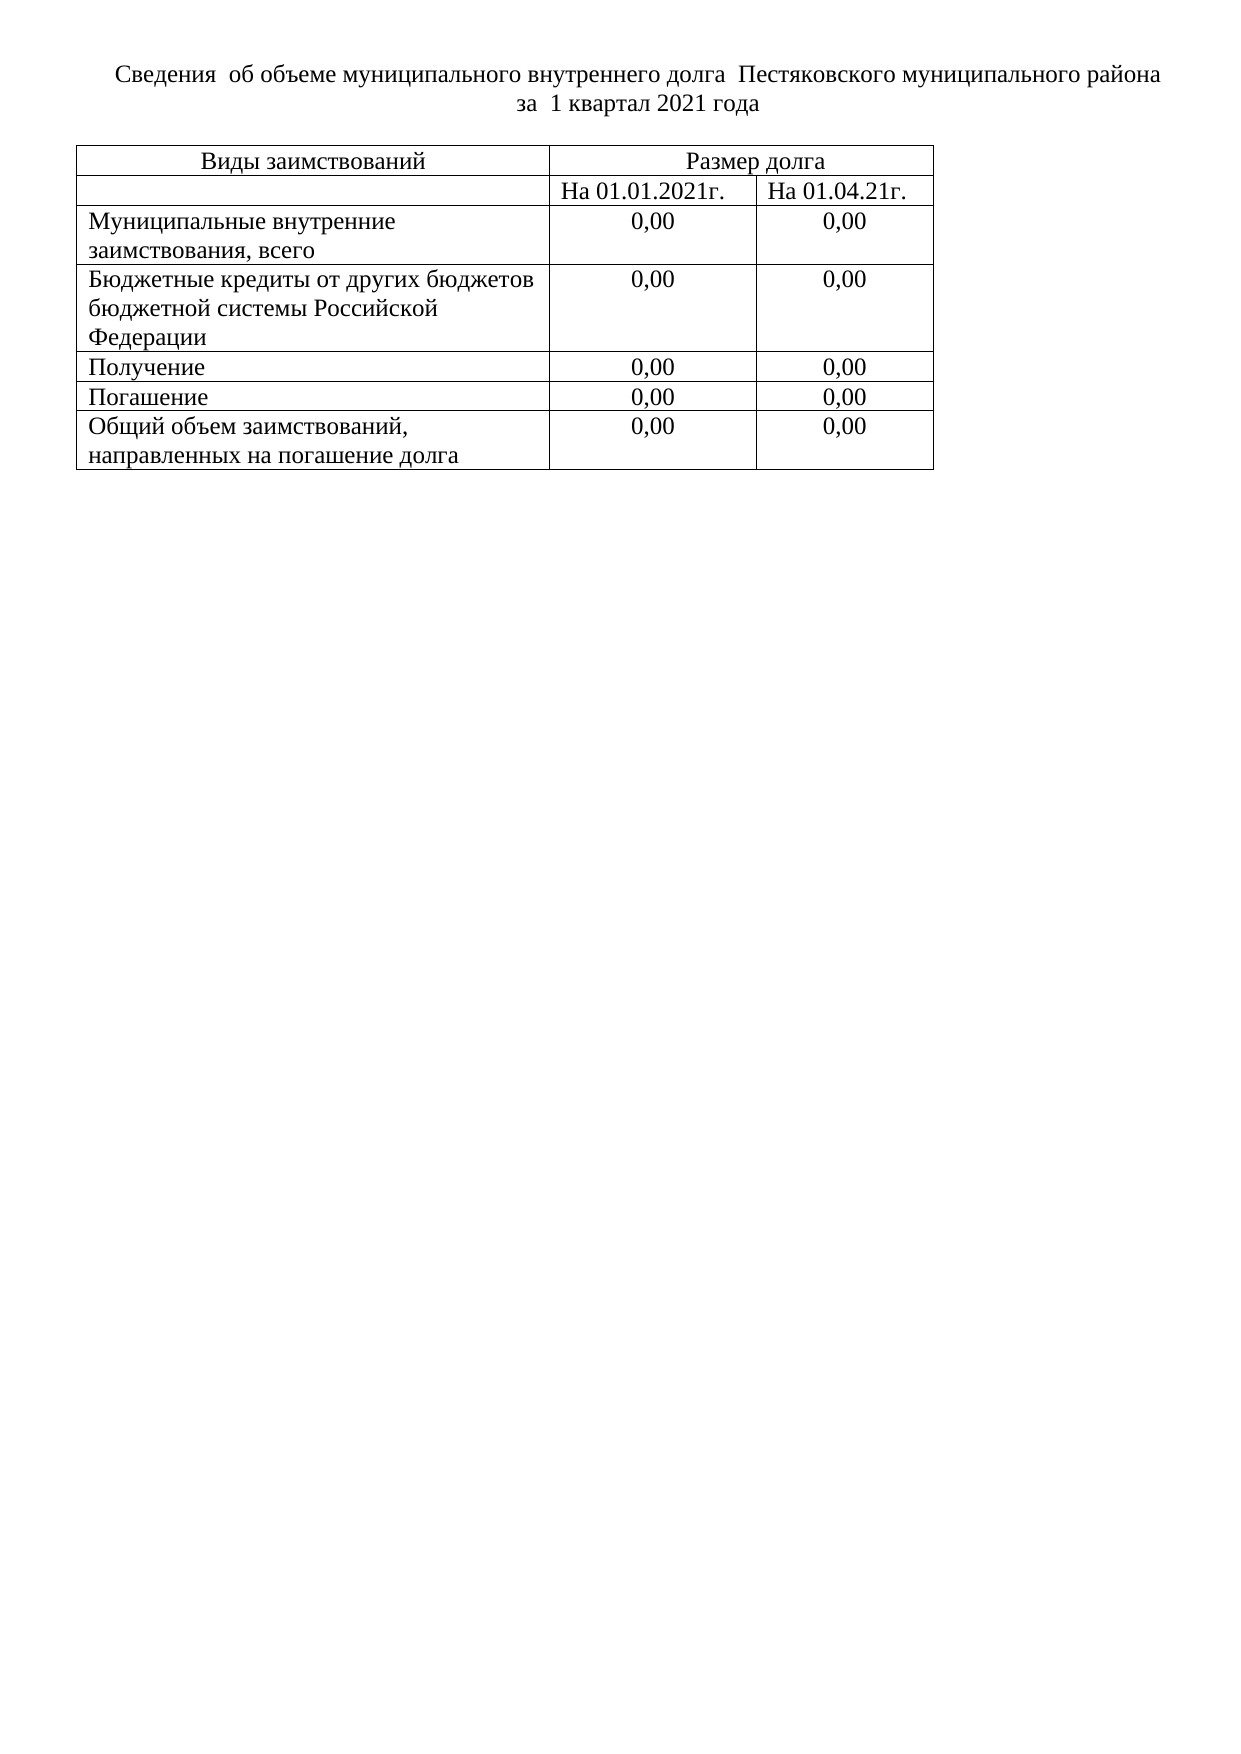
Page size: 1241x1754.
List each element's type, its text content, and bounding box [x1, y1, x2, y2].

table_cell 0,00 [550, 265, 756, 351]
table_cell Общий объем заимствований, направленных на погашение долга [77, 411, 549, 469]
table_cell Погашение [77, 382, 549, 410]
table_cell 0,00 [757, 206, 933, 263]
table_cell 0,00 [757, 382, 933, 410]
table_cell 0,00 [550, 411, 756, 469]
table_cell На 01.01.2021г. [550, 176, 756, 205]
table_cell [77, 176, 549, 205]
table_cell 0,00 [550, 382, 756, 410]
text Сведения об объеме муниципального внутреннего долга Пестяковского муниципального района [65, 59, 1211, 88]
table_cell 0,00 [757, 265, 933, 351]
table_cell Муниципальные внутренние заимствования, всего [77, 206, 549, 263]
table_cell 0,00 [550, 206, 756, 263]
table_cell На 01.04.21г. [757, 176, 933, 205]
table_cell 0,00 [757, 352, 933, 381]
table_header Размер долга [550, 146, 933, 175]
text за 1 квартал 2021 года [65, 88, 1211, 117]
table_cell 0,00 [757, 411, 933, 469]
table_cell 0,00 [550, 352, 756, 381]
table_cell Получение [77, 352, 549, 381]
table_header Виды заимствований [77, 146, 549, 175]
table_cell Бюджетные кредиты от других бюджетов бюджетной системы Российской Федерации [77, 265, 549, 351]
